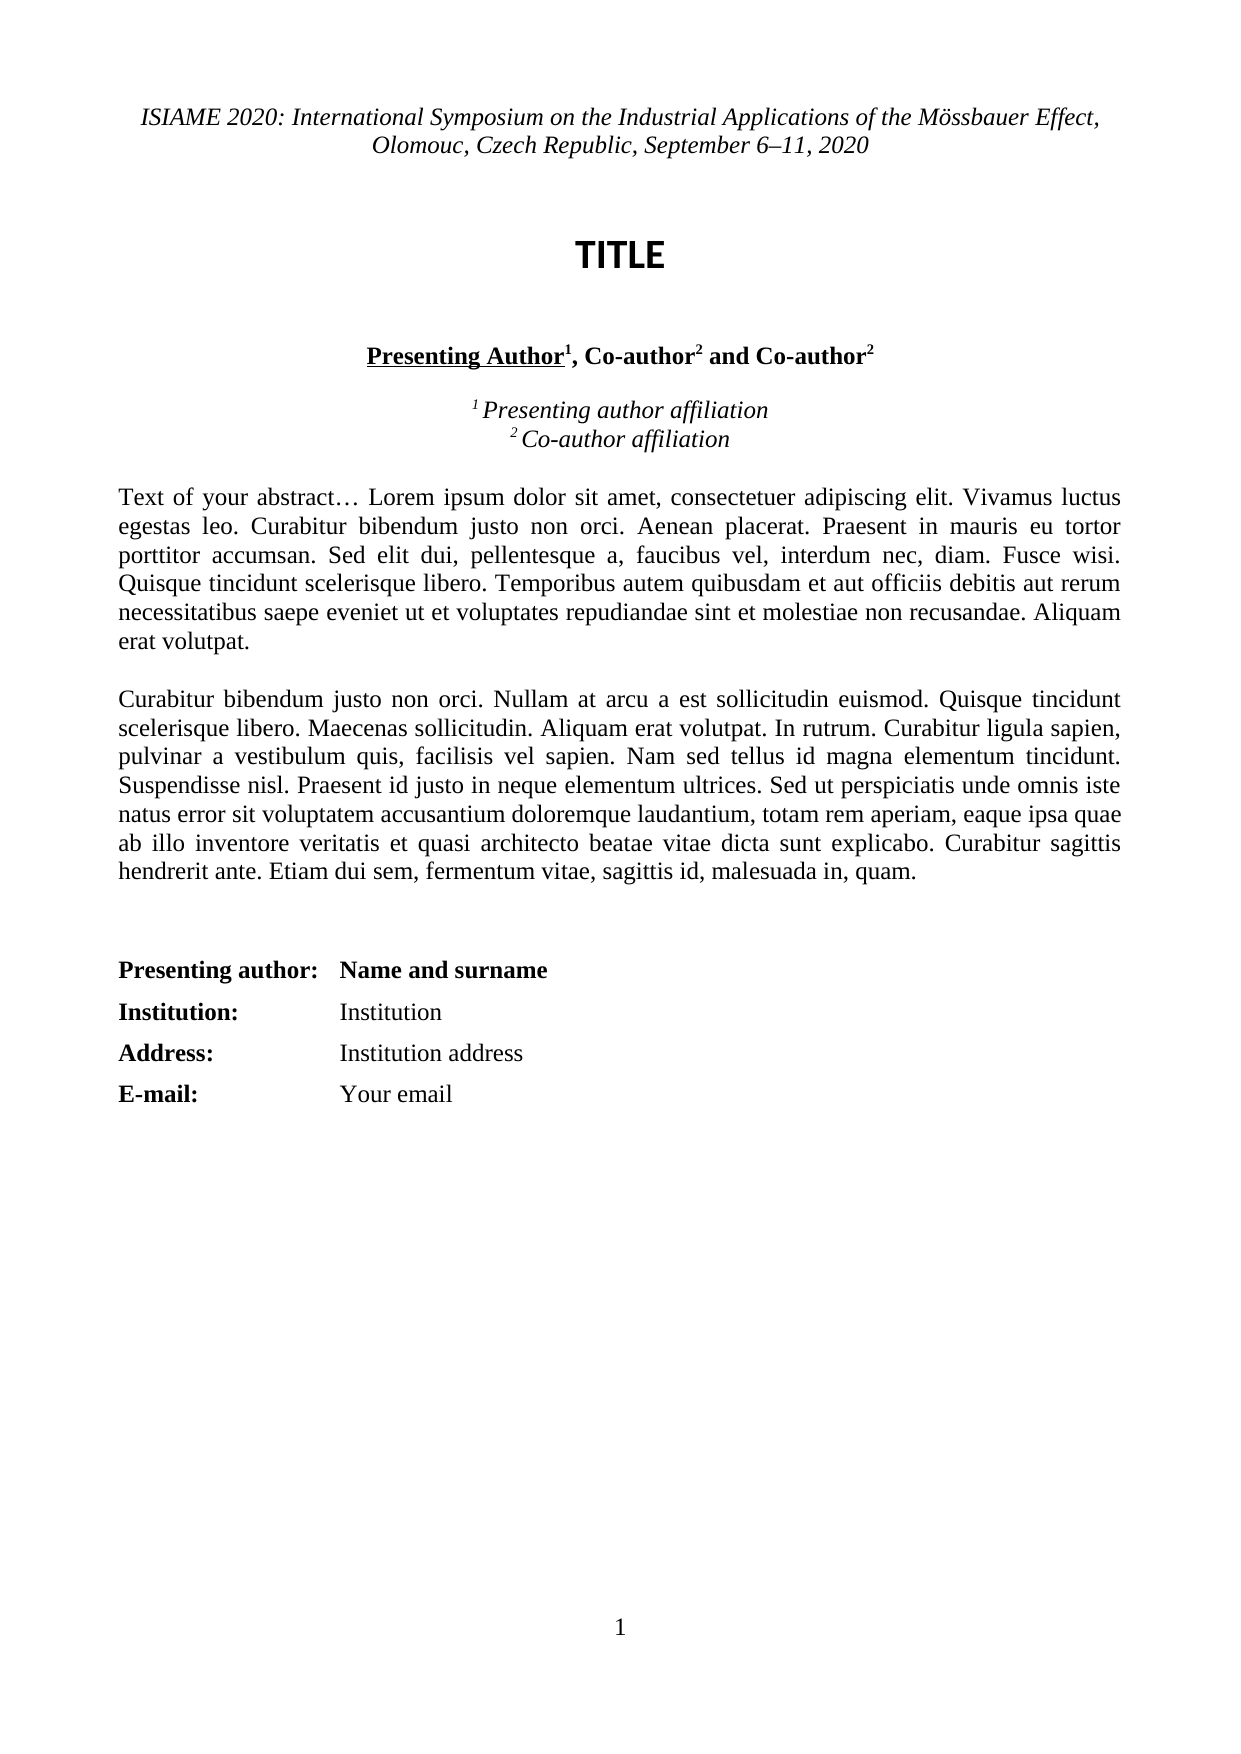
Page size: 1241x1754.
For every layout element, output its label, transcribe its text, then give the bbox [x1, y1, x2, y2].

text Presenting author: Name and surname [118, 956, 1122, 984]
text Institution: Institution [118, 997, 1122, 1026]
text 1 Presenting author affiliation [118, 396, 1122, 424]
text Curabitur bibendum justo non orci. Nullam at arcu a est sollicitudin euismod. Quisque tincidunt scelerisque libero. Maecenas sollicitudin. Aliquam erat volutpat. In rutrum. Curabitur ligula sapien, pulvinar a vestibulum quis, facilisis vel sapien. Nam sed tellus id magna elementum tincidunt. Suspendisse nisl. Praesent id justo in neque elementum ultrices. Sed ut perspiciatis unde omnis iste natus error sit voluptatem accusantium doloremque laudantium, totam rem aperiam, eaque ipsa quae ab illo inventore veritatis et quasi architecto beatae vitae dicta sunt explicabo. Curabitur sagittis hendrerit ante. Etiam dui sem, fermentum vitae, sagittis id, malesuada in, quam. [118, 684, 1122, 885]
text 2 Co-author affiliation [118, 424, 1122, 453]
text E-mail: Your email [118, 1079, 1122, 1108]
text Address: Institution address [118, 1038, 1122, 1067]
text Presenting Author1, Co-author2 and Co-author2 [118, 341, 1122, 369]
subtitle TITLE [118, 228, 1122, 279]
text Text of your abstract… Lorem ipsum dolor sit amet, consectetuer adipiscing elit. Vivamus luctus egestas leo. Curabitur bibendum justo non orci. Aenean placerat. Praesent in mauris eu tortor porttitor accumsan. Sed elit dui, pellentesque a, faucibus vel, interdum nec, diam. Fusce wisi. Quisque tincidunt scelerisque libero. Temporibus autem quibusdam et aut officiis debitis aut rerum necessitatibus saepe eveniet ut et voluptates repudiandae sint et molestiae non recusandae. Aliquam erat volutpat. [118, 482, 1122, 655]
